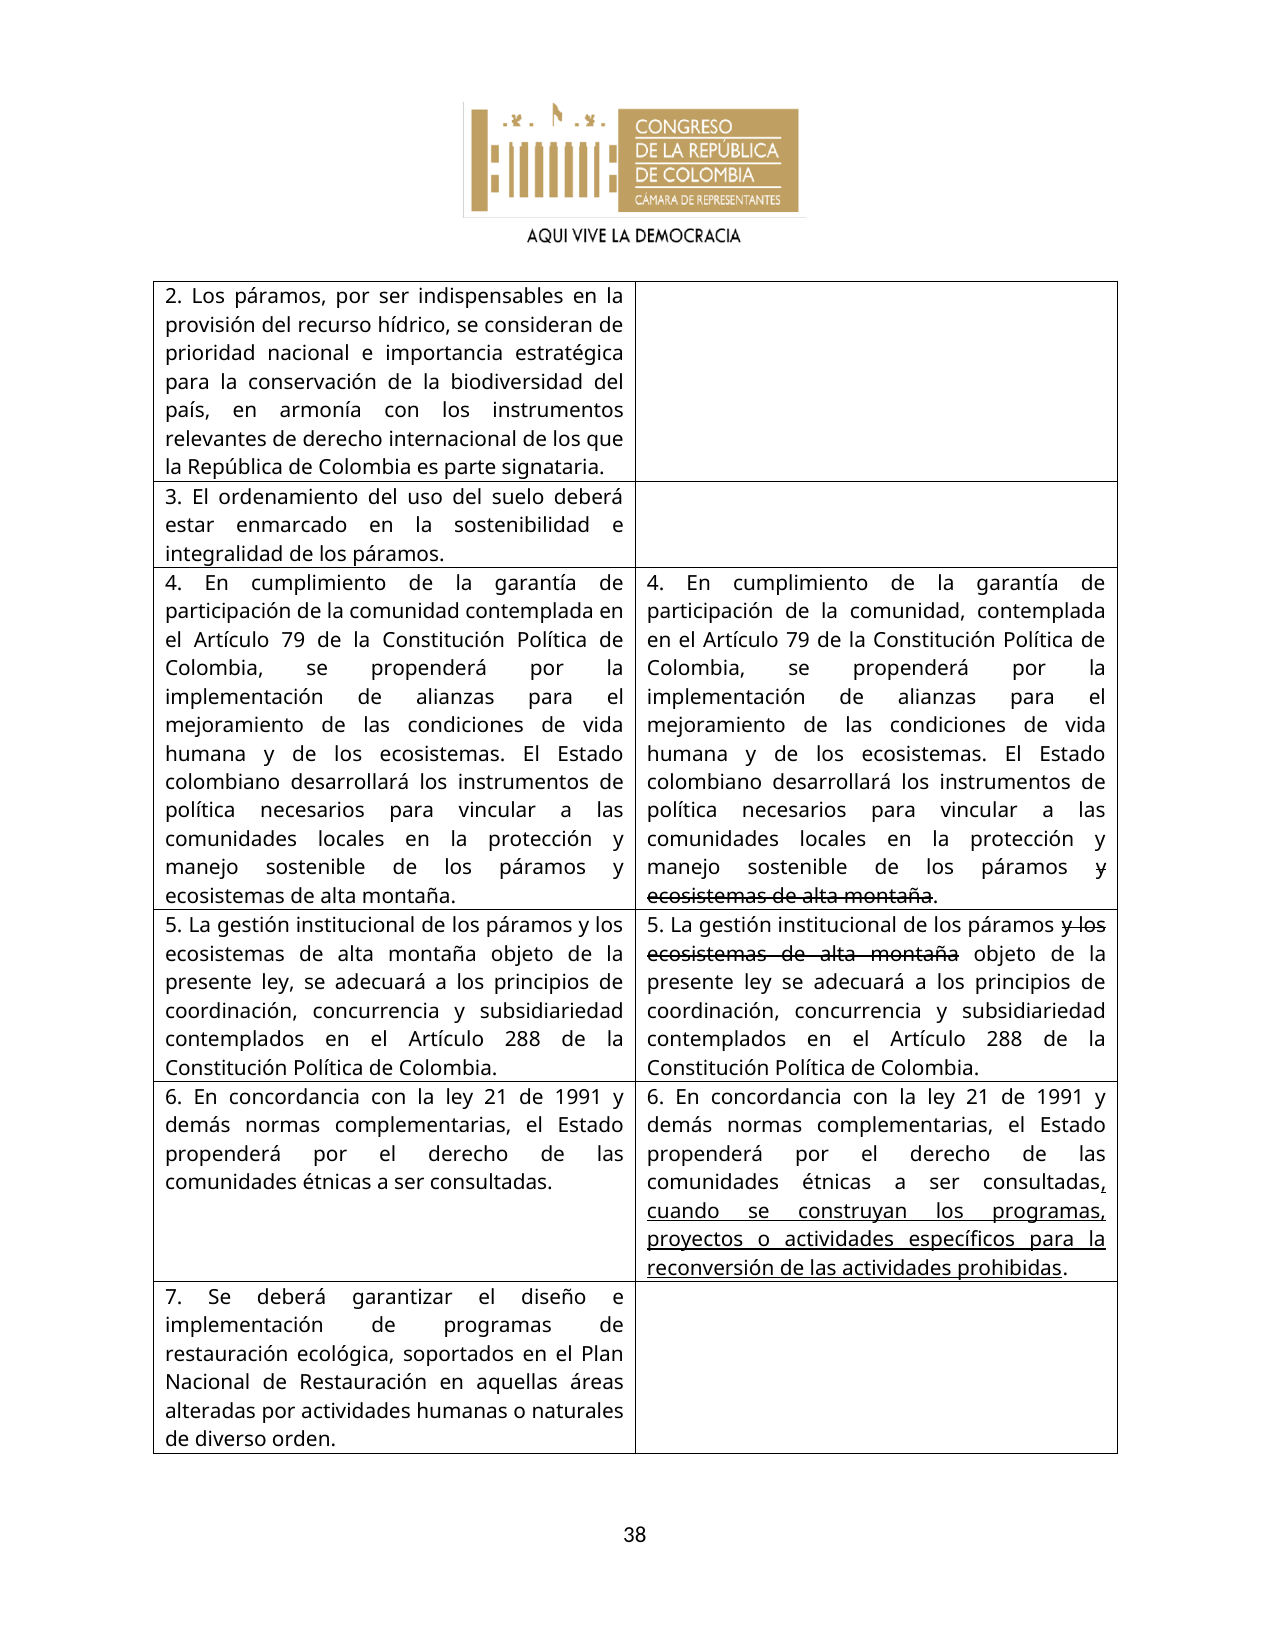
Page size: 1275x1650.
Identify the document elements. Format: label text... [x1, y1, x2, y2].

table_cell [636, 282, 1117, 481]
picture [462, 101, 807, 248]
table_cell 4. En cumplimiento de la garantía de participación de la comunidad, contemplada en el Artículo 79 de la Constitución Política de Colombia, se propenderá por la implementación de alianzas para el mejoramiento de las condiciones de vida humana y de los ecosistemas. El Estado colombiano desarrollará los instrumentos de política necesarios para vincular a las comunidades locales en la protección y manejo sostenible de los páramos y ecosistemas de alta montaña. [636, 568, 1117, 909]
table_cell 2. Los páramos, por ser indispensables en la provisión del recurso hídrico, se consideran de prioridad nacional e importancia estratégica para la conservación de la biodiversidad del país, en armonía con los instrumentos relevantes de derecho internacional de los que la República de Colombia es parte signataria. [154, 282, 635, 481]
table_cell 6. En concordancia con la ley 21 de 1991 y demás normas complementarias, el Estado propenderá por el derecho de las comunidades étnicas a ser consultadas. [154, 1082, 635, 1281]
table_cell 5. La gestión institucional de los páramos y los ecosistemas de alta montaña objeto de la presente ley, se adecuará a los principios de coordinación, concurrencia y subsidiariedad contemplados en el Artículo 288 de la Constitución Política de Colombia. [154, 910, 635, 1081]
table_cell 4. En cumplimiento de la garantía de participación de la comunidad contemplada en el Artículo 79 de la Constitución Política de Colombia, se propenderá por la implementación de alianzas para el mejoramiento de las condiciones de vida humana y de los ecosistemas. El Estado colombiano desarrollará los instrumentos de política necesarios para vincular a las comunidades locales en la protección y manejo sostenible de los páramos y ecosistemas de alta montaña. [154, 568, 635, 909]
table_cell 3. El ordenamiento del uso del suelo deberá estar enmarcado en la sostenibilidad e integralidad de los páramos. [154, 482, 635, 567]
table_cell 6. En concordancia con la ley 21 de 1991 y demás normas complementarias, el Estado propenderá por el derecho de las comunidades étnicas a ser consultadas, cuando se construyan los programas, proyectos o actividades específicos para la reconversión de las actividades prohibidas. [636, 1082, 1117, 1281]
table_cell 7. Se deberá garantizar el diseño e implementación de programas de restauración ecológica, soportados en el Plan Nacional de Restauración en aquellas áreas alteradas por actividades humanas o naturales de diverso orden. [154, 1282, 635, 1453]
table_cell [636, 482, 1117, 567]
table_cell [636, 1282, 1117, 1453]
table_cell 5. La gestión institucional de los páramos y los ecosistemas de alta montaña objeto de la presente ley se adecuará a los principios de coordinación, concurrencia y subsidiariedad contemplados en el Artículo 288 de la Constitución Política de Colombia. [636, 910, 1117, 1081]
